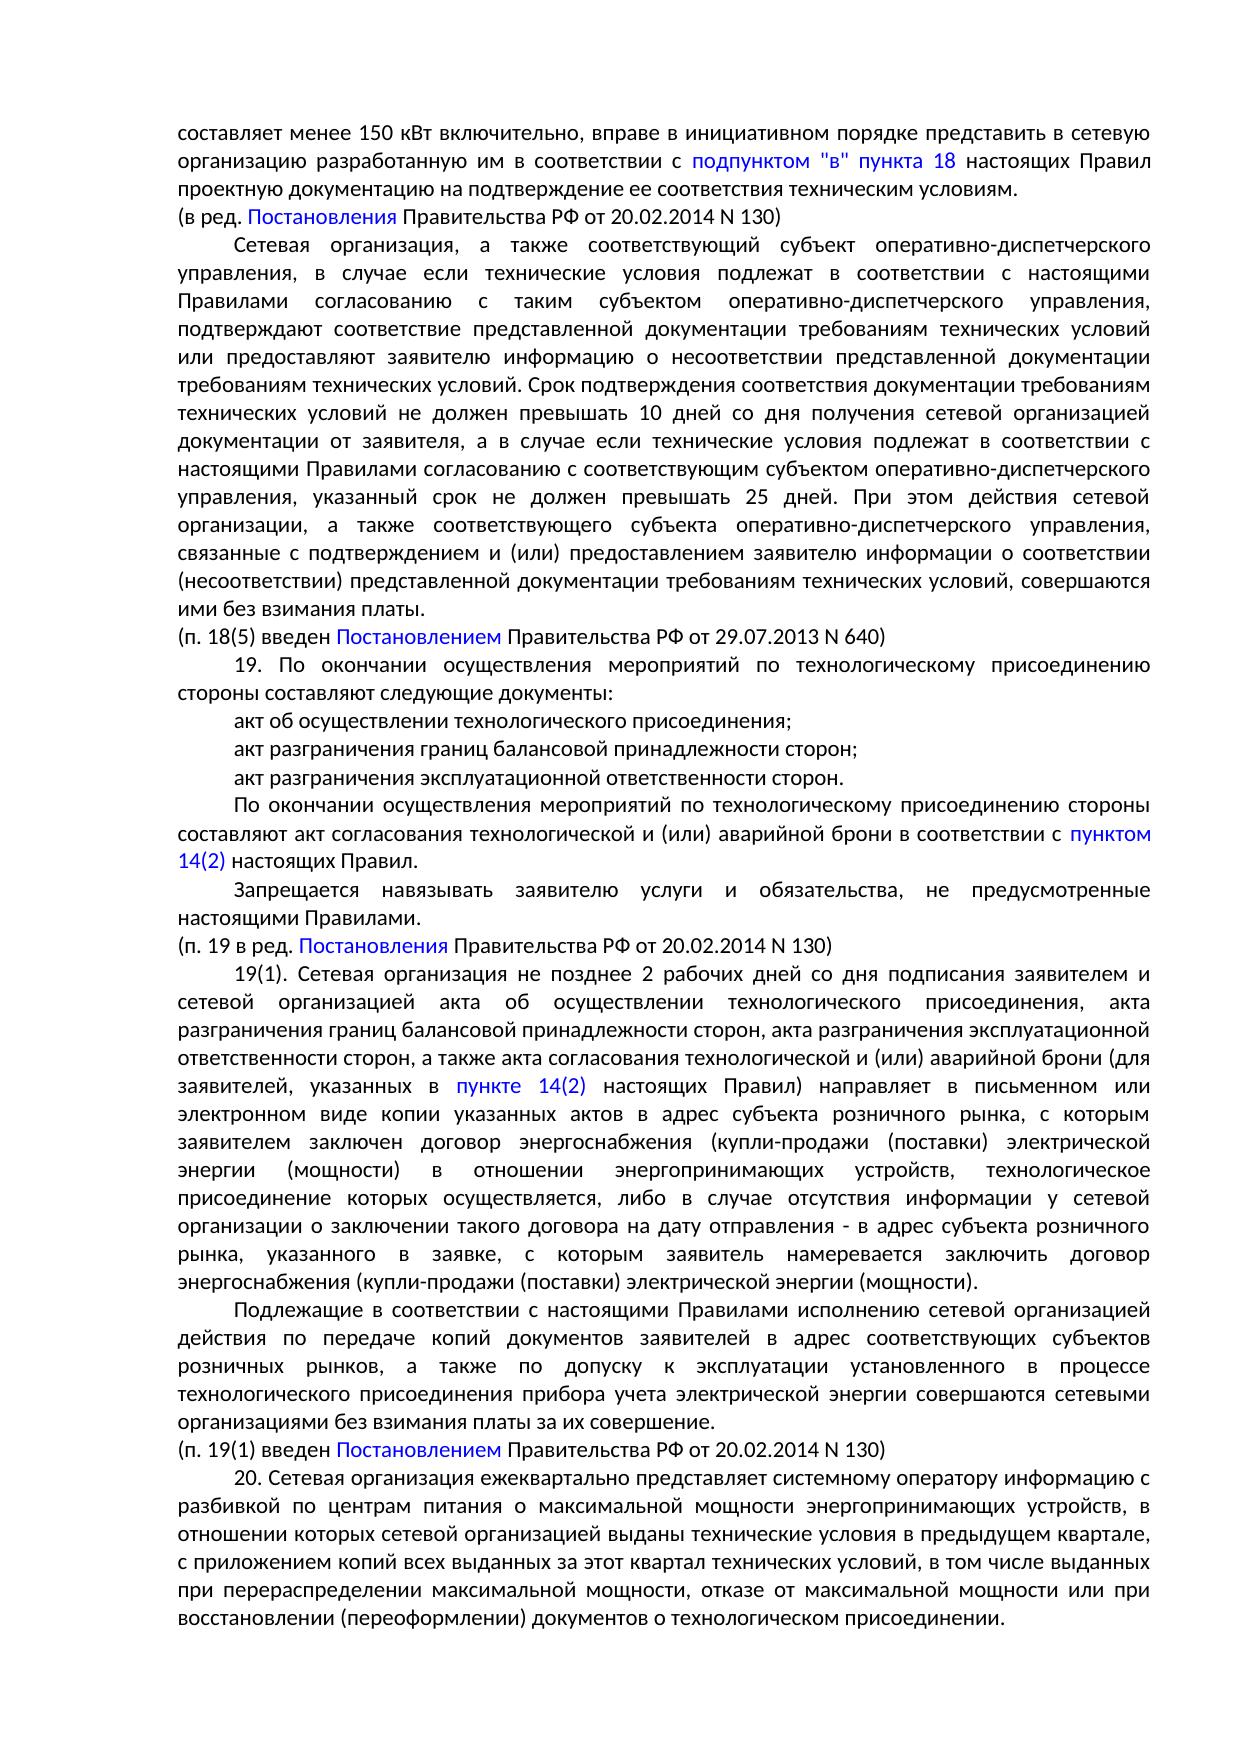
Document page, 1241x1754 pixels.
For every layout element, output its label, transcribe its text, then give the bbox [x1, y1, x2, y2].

text (п. 19 в ред. Постановления Правительства РФ от 20.02.2014 N 130) [177, 931, 1152, 959]
text По окончании осуществления мероприятий по технологическому присоединению стороны составляют акт согласования технологической и (или) аварийной брони в соответствии с пунктом 14(2) настоящих Правил. [177, 791, 1152, 875]
text акт разграничения границ балансовой принадлежности сторон; [177, 734, 1152, 763]
text акт об осуществлении технологического присоединения; [177, 707, 1152, 734]
text 19. По окончании осуществления мероприятий по технологическому присоединению стороны составляют следующие документы: [177, 651, 1152, 707]
text (п. 19(1) введен Постановлением Правительства РФ от 20.02.2014 N 130) [177, 1435, 1152, 1463]
text (п. 18(5) введен Постановлением Правительства РФ от 29.07.2013 N 640) [177, 622, 1152, 651]
text Запрещается навязывать заявителю услуги и обязательства, не предусмотренные настоящими Правилами. [177, 875, 1152, 931]
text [177, 118, 1152, 202]
text 20. Сетевая организация ежеквартально представляет системному оператору информацию с разбивкой по центрам питания о максимальной мощности энергопринимающих устройств, в отношении которых сетевой организацией выданы технические условия в предыдущем квартале, с приложением копий всех выданных за этот квартал технических условий, в том числе выданных при перераспределении максимальной мощности, отказе от максимальной мощности или при восстановлении (переоформлении) документов о технологическом присоединении. [177, 1463, 1152, 1631]
text Сетевая организация, а также соответствующий субъект оперативно-диспетчерского управления, в случае если технические условия подлежат в соответствии с настоящими Правилами согласованию с таким субъектом оперативно-диспетчерского управления, подтверждают соответствие представленной документации требованиям технических условий или предоставляют заявителю информацию о несоответствии представленной документации требованиям технических условий. Срок подтверждения соответствия документации требованиям технических условий не должен превышать 10 дней со дня получения сетевой организацией документации от заявителя, а в случае если технические условия подлежат в соответствии с настоящими Правилами согласованию с соответствующим субъектом оперативно-диспетчерского управления, указанный срок не должен превышать 25 дней. При этом действия сетевой организации, а также соответствующего субъекта оперативно-диспетчерского управления, связанные с подтверждением и (или) предоставлением заявителю информации о соответствии (несоответствии) представленной документации требованиям технических условий, совершаются ими без взимания платы. [177, 230, 1152, 622]
text (в ред. Постановления Правительства РФ от 20.02.2014 N 130) [177, 202, 1152, 230]
text 19(1). Сетевая организация не позднее 2 рабочих дней со дня подписания заявителем и сетевой организацией акта об осуществлении технологического присоединения, акта разграничения границ балансовой принадлежности сторон, акта разграничения эксплуатационной ответственности сторон, а также акта согласования технологической и (или) аварийной брони (для заявителей, указанных в пункте 14(2) настоящих Правил) направляет в письменном или электронном виде копии указанных актов в адрес субъекта розничного рынка, с которым заявителем заключен договор энергоснабжения (купли-продажи (поставки) электрической энергии (мощности) в отношении энергопринимающих устройств, технологическое присоединение которых осуществляется, либо в случае отсутствия информации у сетевой организации о заключении такого договора на дату отправления - в адрес субъекта розничного рынка, указанного в заявке, с которым заявитель намеревается заключить договор энергоснабжения (купли-продажи (поставки) электрической энергии (мощности). [177, 959, 1152, 1295]
text Подлежащие в соответствии с настоящими Правилами исполнению сетевой организацией действия по передаче копий документов заявителей в адрес соответствующих субъектов розничных рынков, а также по допуску к эксплуатации установленного в процессе технологического присоединения прибора учета электрической энергии совершаются сетевыми организациями без взимания платы за их совершение. [177, 1295, 1152, 1435]
text акт разграничения эксплуатационной ответственности сторон. [177, 763, 1152, 791]
